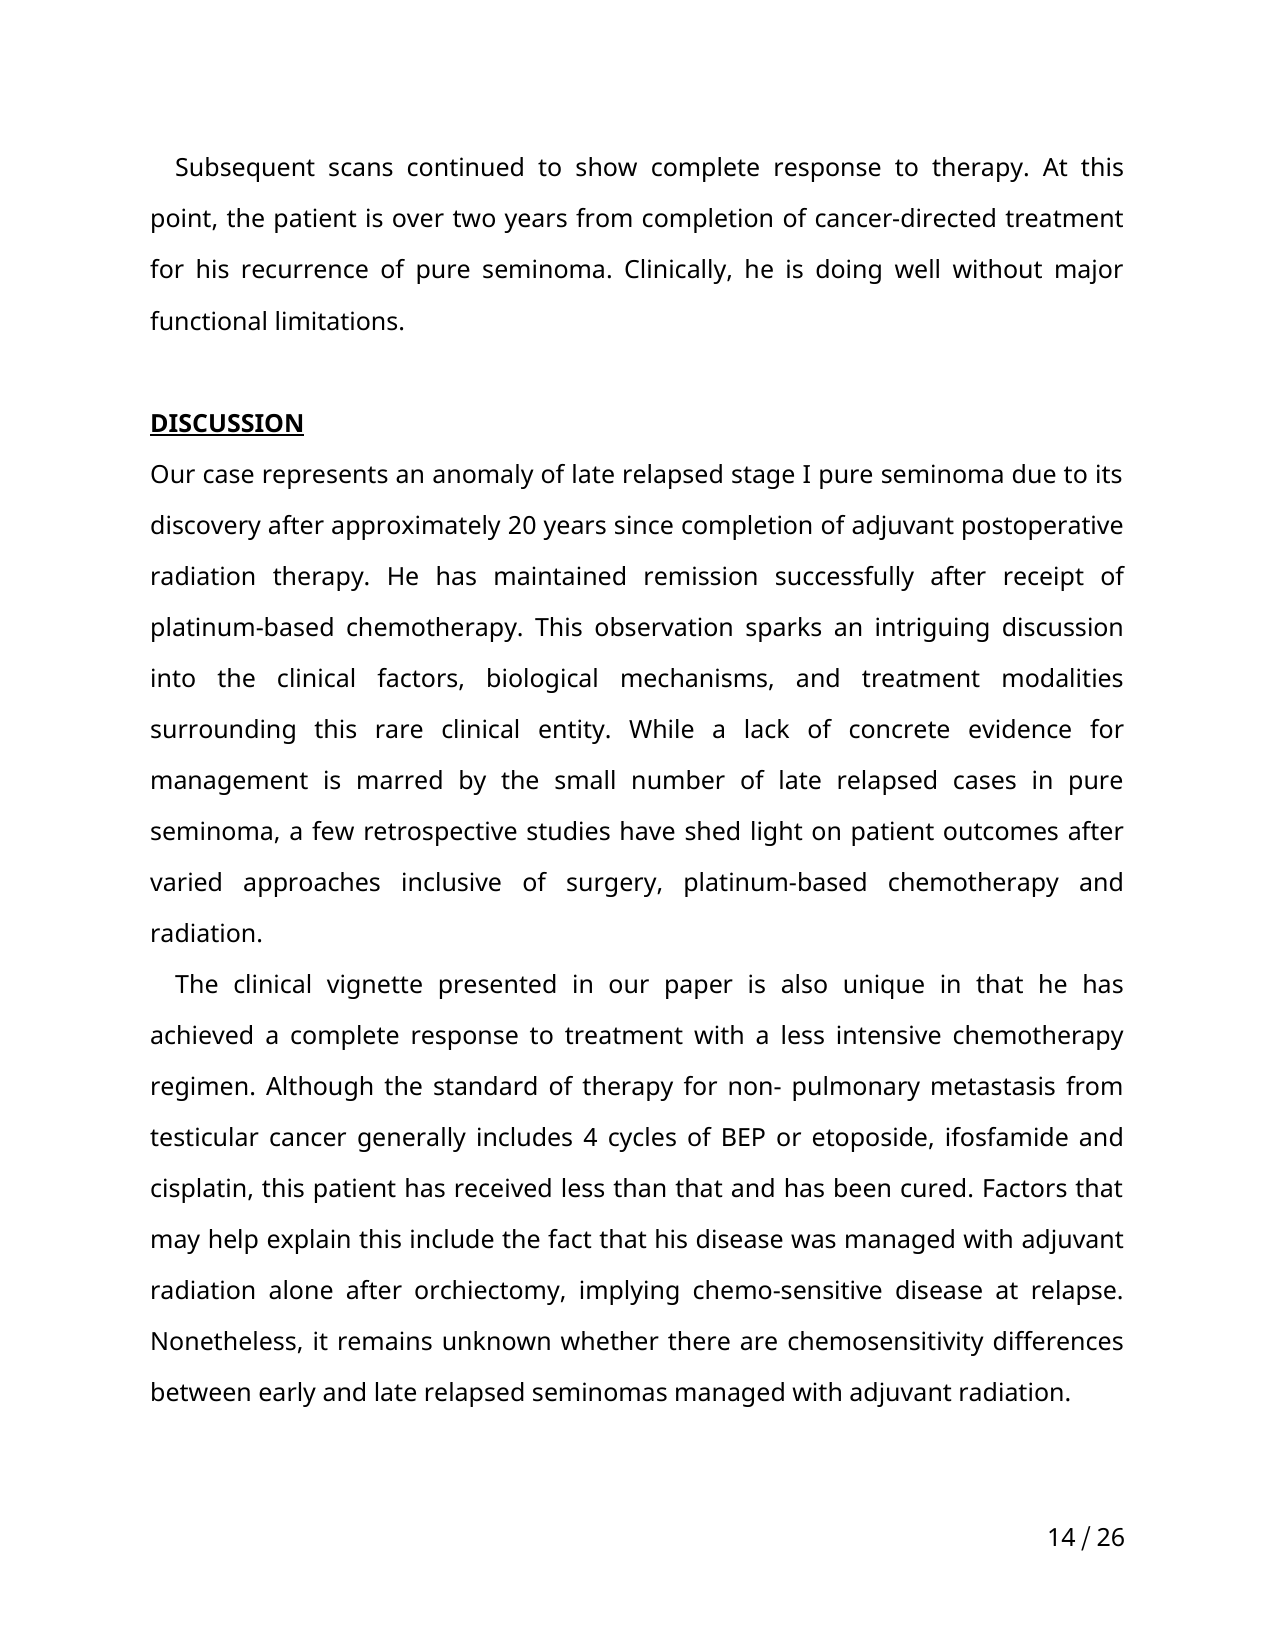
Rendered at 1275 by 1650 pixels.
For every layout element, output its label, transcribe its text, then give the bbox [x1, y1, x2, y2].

text DISCUSSION [150, 405, 1125, 439]
text The clinical vignette presented in our paper is also unique in that he has achieved a complete response to treatment with a less intensive chemotherapy regimen. Although the standard of therapy for non- pulmonary metastasis from testicular cancer generally includes 4 cycles of BEP or etoposide, ifosfamide and cisplatin, this patient has received less than that and has been cured. Factors that may help explain this include the fact that his disease was managed with adjuvant radiation alone after orchiectomy, implying chemo-sensitive disease at relapse. Nonetheless, it remains unknown whether there are chemosensitivity differences between early and late relapsed seminomas managed with adjuvant radiation. [150, 967, 1125, 1409]
text Our case represents an anomaly of late relapsed stage I pure seminoma due to its discovery after approximately 20 years since completion of adjuvant postoperative radiation therapy. He has maintained remission successfully after receipt of platinum-based chemotherapy. This observation sparks an intriguing discussion into the clinical factors, biological mechanisms, and treatment modalities surrounding this rare clinical entity. While a lack of concrete evidence for management is marred by the small number of late relapsed cases in pure seminoma, a few retrospective studies have shed light on patient outcomes after varied approaches inclusive of surgery, platinum-based chemotherapy and radiation. [150, 456, 1125, 950]
text Subsequent scans continued to show complete response to therapy. At this point, the patient is over two years from completion of cancer-directed treatment for his recurrence of pure seminoma. Clinically, he is doing well without major functional limitations. [150, 150, 1125, 337]
